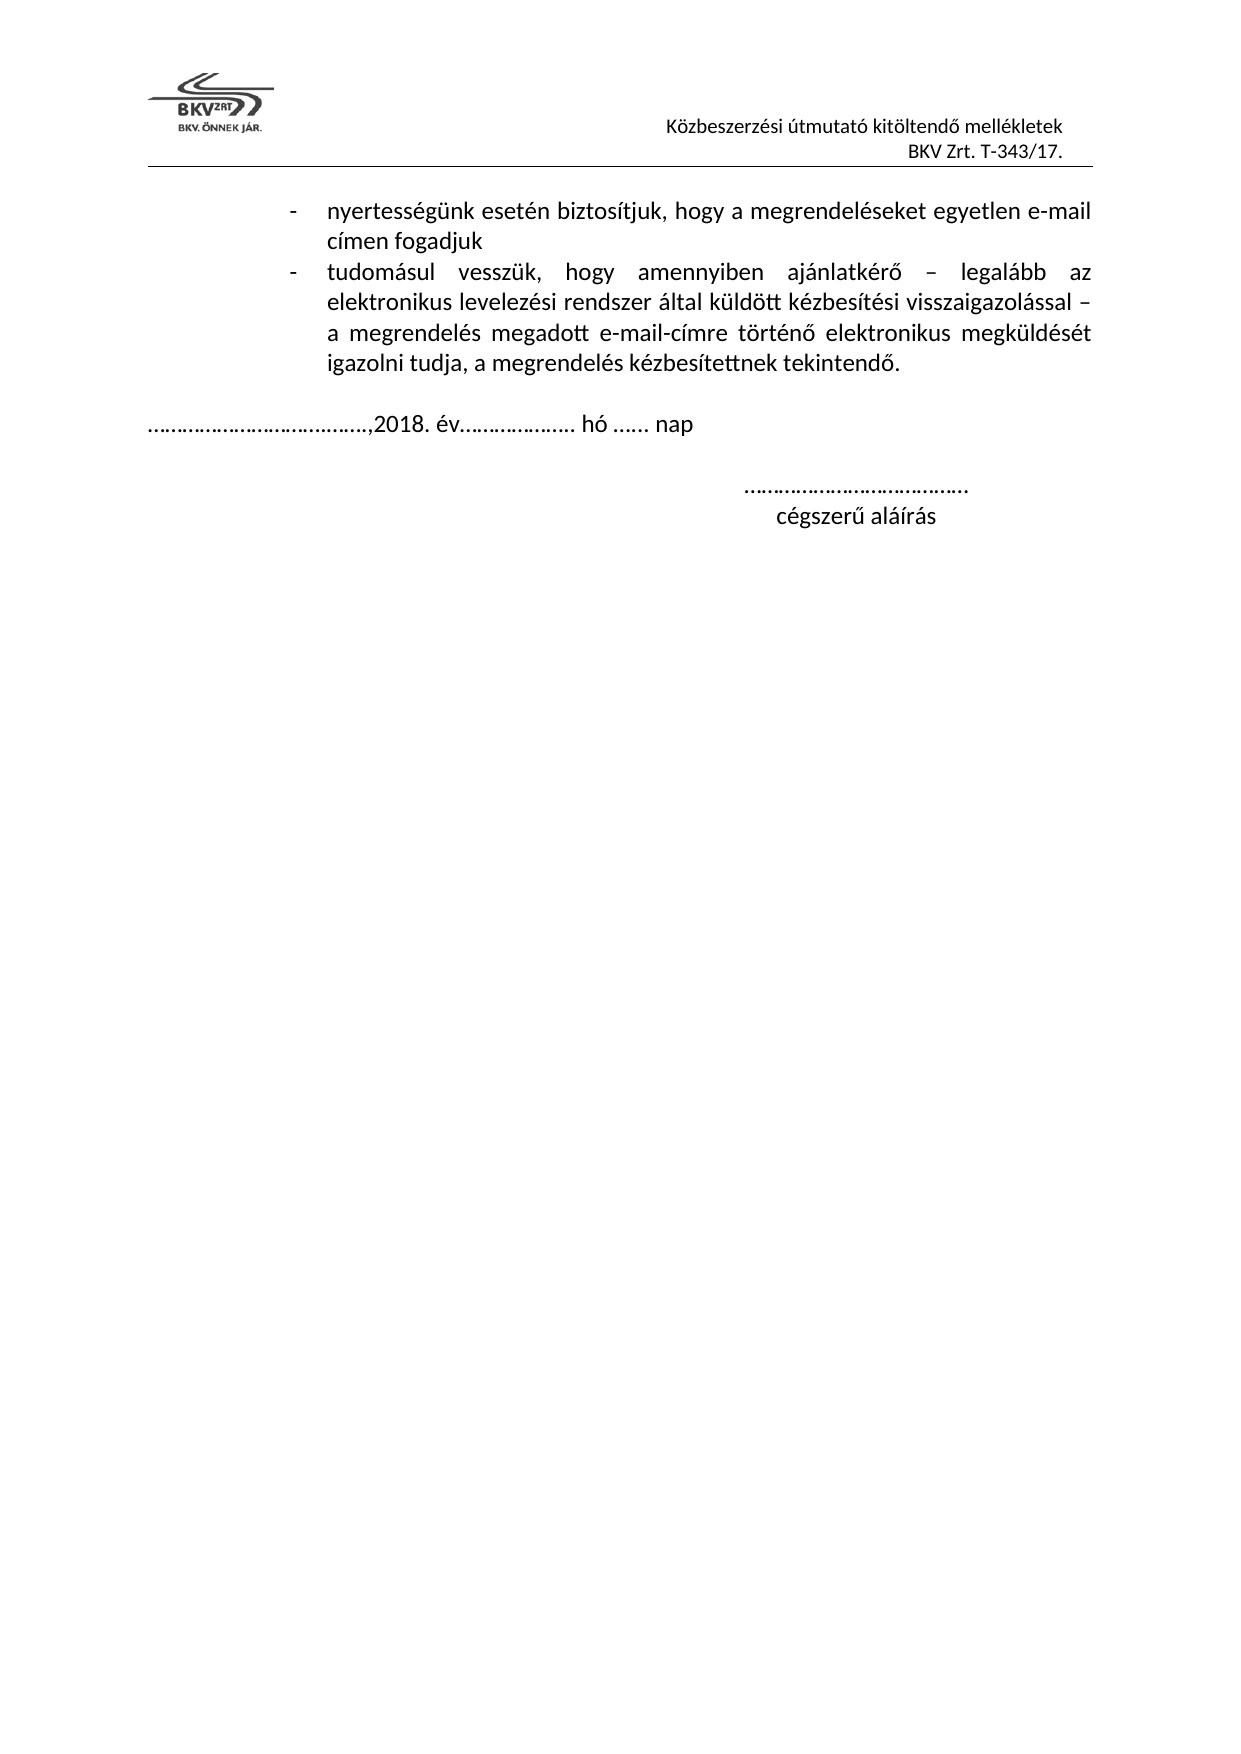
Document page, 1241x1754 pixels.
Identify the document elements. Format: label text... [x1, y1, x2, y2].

picture [147, 73, 275, 133]
text ………………………….…….,2018. év……………….. hó …... nap [148, 408, 1093, 439]
list tudomásul vesszük, hogy amennyiben ajánlatkérő – legalább az elektronikus levelezési rendszer által küldött kézbesítési visszaigazolással – a megrendelés megadott e-mail-címre történő elektronikus megküldését igazolni tudja, a megrendelés kézbesítettnek tekintendő. [289, 256, 1093, 378]
text ………………………………… [148, 469, 1093, 500]
list nyertességünk esetén biztosítjuk, hogy a megrendeléseket egyetlen e-mail címen fogadjuk [289, 195, 1093, 256]
text cégszerű aláírás [148, 500, 1093, 531]
